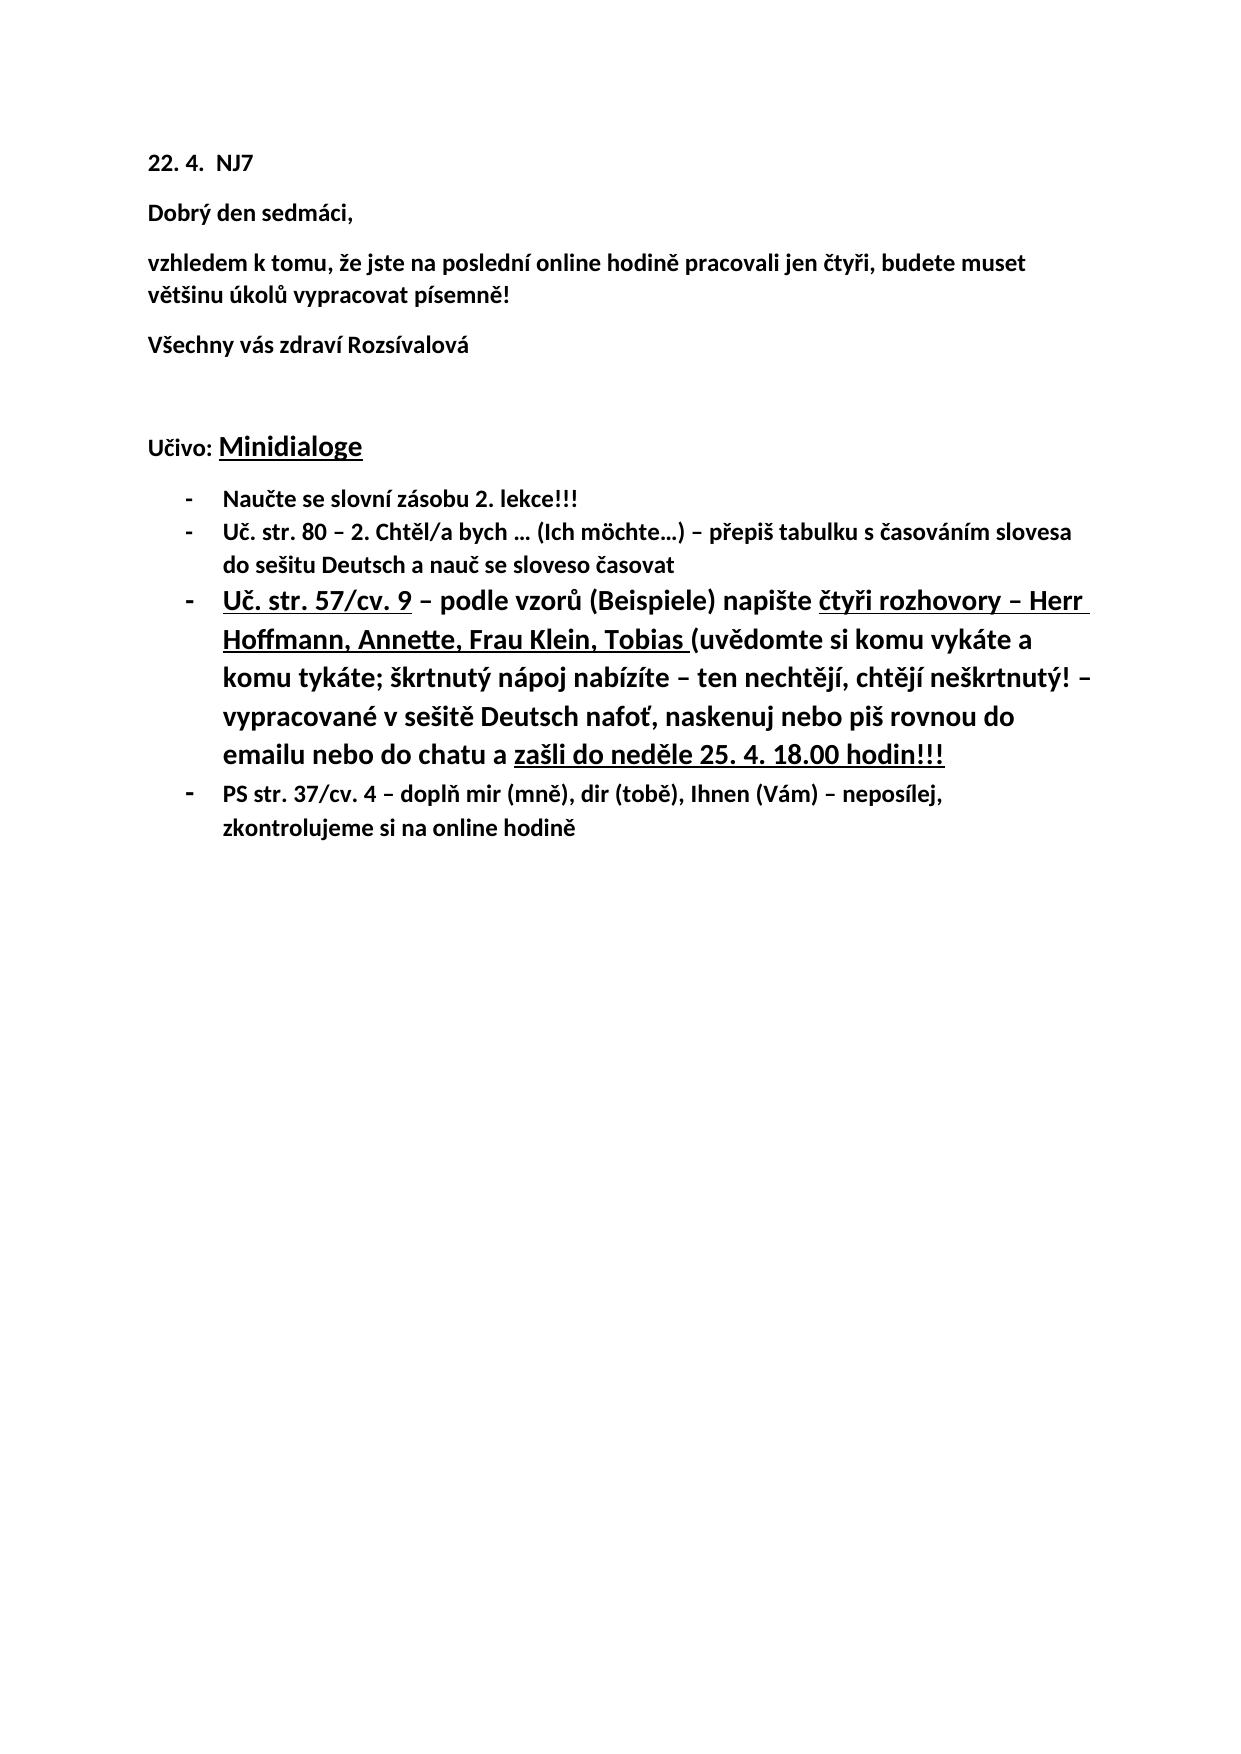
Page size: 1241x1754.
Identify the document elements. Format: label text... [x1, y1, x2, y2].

list Uč. str. 57/cv. 9 – podle vzorů (Beispiele) napište čtyři rozhovory – Herr Hoffmann, Annette, Frau Klein, Tobias (uvědomte si komu vykáte a komu tykáte; škrtnutý nápoj nabízíte – ten nechtějí, chtějí neškrtnutý! – vypracované v sešitě Deutsch nafoť, naskenuj nebo piš rovnou do emailu nebo do chatu a zašli do neděle 25. 4. 18.00 hodin!!! [185, 582, 1093, 772]
text Učivo: Minidialoge [148, 428, 1093, 464]
text 22. 4. NJ7 [148, 148, 1093, 178]
text Všechny vás zdraví Rozsívalová [148, 329, 1093, 360]
list PS str. 37/cv. 4 – doplň mir (mně), dir (tobě), Ihnen (Vám) – neposílej, zkontrolujeme si na online hodině [185, 774, 1093, 843]
text Dobrý den sedmáci, [148, 197, 1093, 228]
list Uč. str. 80 – 2. Chtěl/a bych … (Ich mӧchte…) – přepiš tabulku s časováním slovesa do sešitu Deutsch a nauč se sloveso časovat [185, 516, 1093, 580]
text vzhledem k tomu, že jste na poslední online hodině pracovali jen čtyři, budete muset většinu úkolů vypracovat písemně! [148, 247, 1093, 310]
list Naučte se slovní zásobu 2. lekce!!! [185, 483, 1093, 514]
